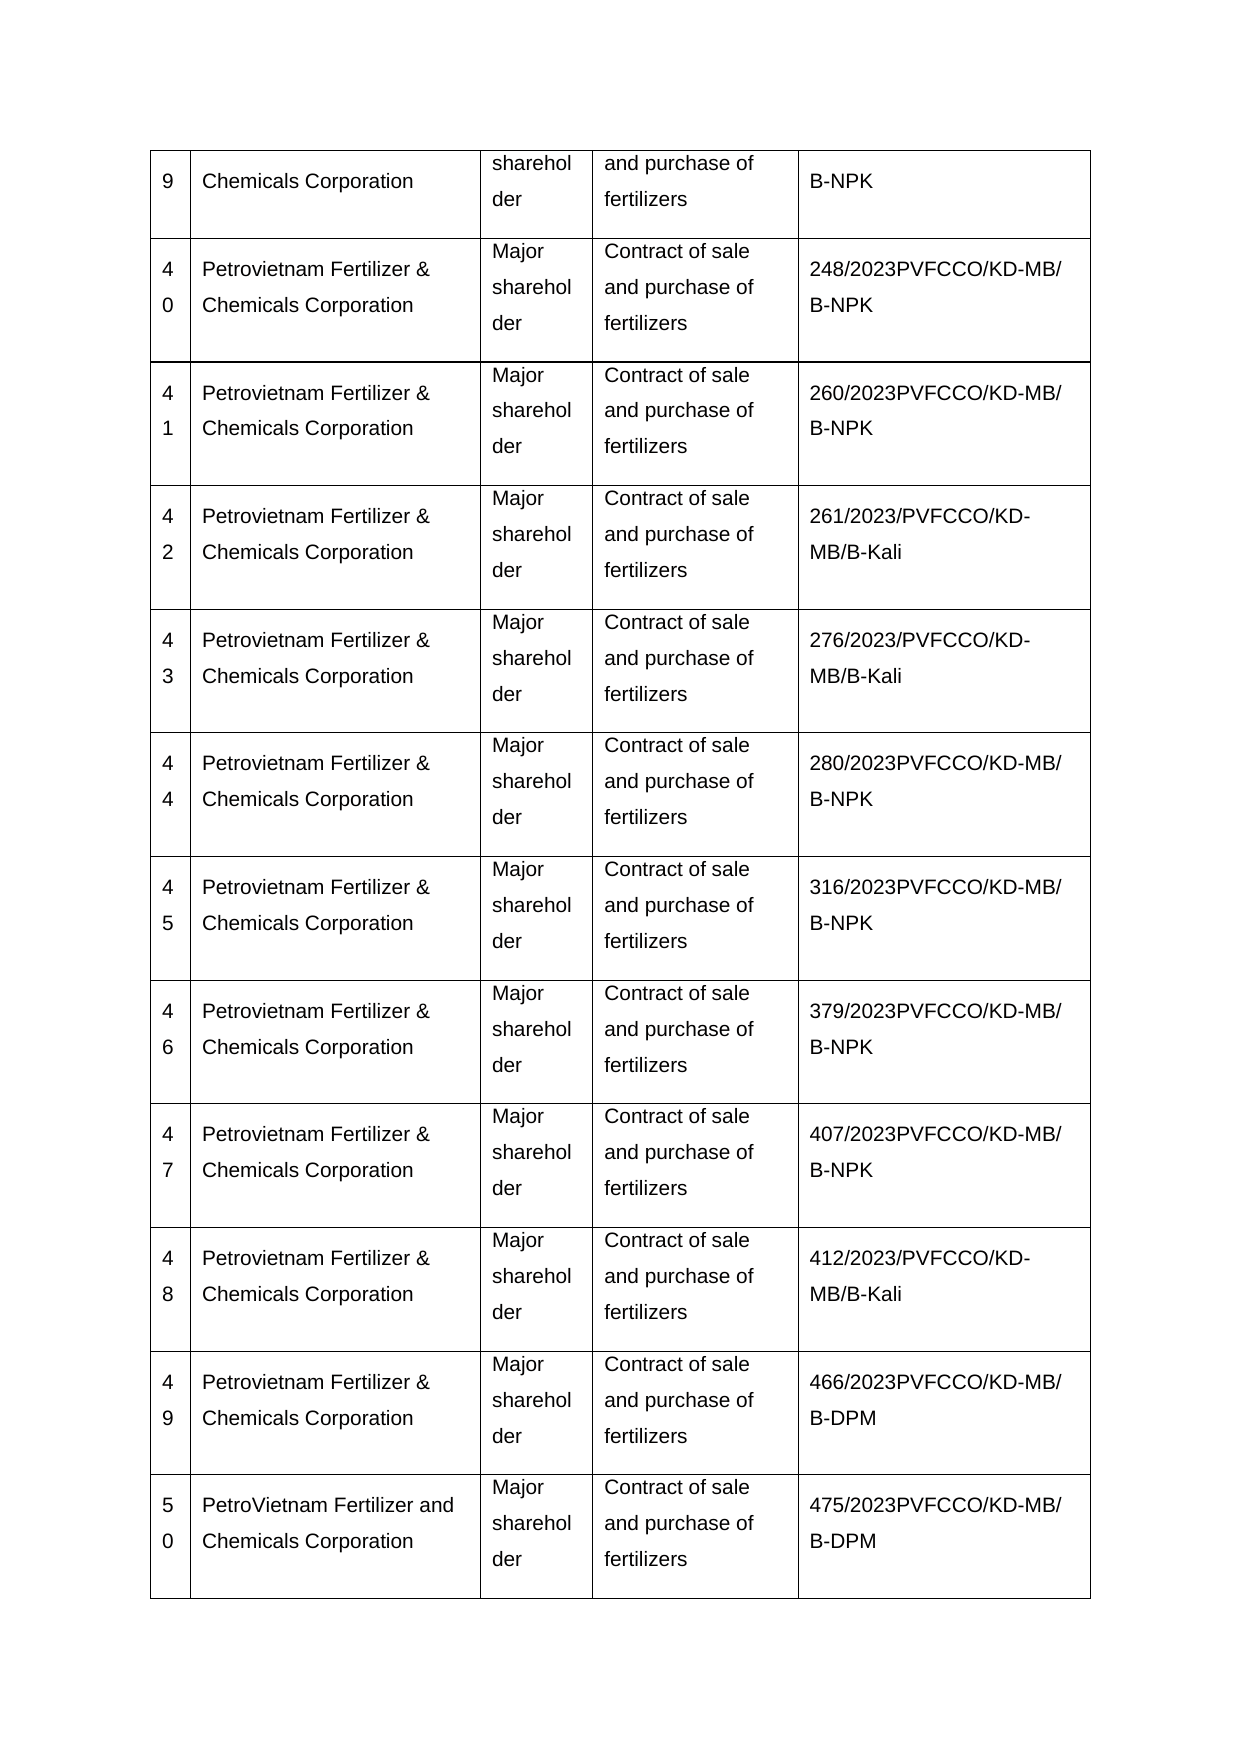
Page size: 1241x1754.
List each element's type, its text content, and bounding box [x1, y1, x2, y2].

table_cell 40 [151, 239, 190, 361]
table_cell 44 [151, 733, 190, 856]
table_cell Major shareholder [481, 486, 592, 609]
table_cell 45 [151, 857, 190, 979]
table_cell Major shareholder [481, 733, 592, 856]
table_cell Petrovietnam Fertilizer & Chemicals Corporation [191, 363, 480, 485]
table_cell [799, 151, 1090, 238]
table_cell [593, 239, 798, 361]
table_cell Contract of sale and purchase of fertilizers [593, 1228, 798, 1351]
table_cell Petrovietnam Fertilizer & Chemicals Corporation [191, 1104, 480, 1227]
table_cell Petrovietnam Fertilizer & Chemicals Corporation [191, 1228, 480, 1351]
table_cell Contract of sale and purchase of fertilizers [593, 486, 798, 609]
table_cell Contract of sale and purchase of fertilizers [593, 610, 798, 732]
table_cell 260/2023PVFCCO/KD-MB/B-NPK [799, 363, 1090, 485]
table_cell 46 [151, 981, 190, 1103]
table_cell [593, 1475, 798, 1598]
table_cell PetroVietnam Fertilizer and Chemicals Corporation [191, 1475, 480, 1598]
table_cell 248/2023PVFCCO/KD-MB/B-NPK [799, 239, 1090, 361]
table_cell 316/2023PVFCCO/KD-MB/B-NPK [799, 857, 1090, 979]
table_cell 475/2023PVFCCO/KD-MB/B-DPM [799, 1475, 1090, 1598]
table_cell Contract of sale and purchase of fertilizers [593, 733, 798, 856]
table_cell Major shareholder [481, 857, 592, 979]
table_cell Major shareholder [481, 1104, 592, 1227]
table_cell 39 [151, 151, 190, 238]
table_cell Major shareholder [481, 1228, 592, 1351]
table_cell Contract of sale and purchase of fertilizers [593, 857, 798, 979]
table_cell Contract of sale and purchase of fertilizers [593, 981, 798, 1103]
table_cell Contract of sale and purchase of fertilizers [593, 1104, 798, 1227]
table_cell Major shareholder [481, 239, 592, 361]
table_cell 49 [151, 1352, 190, 1474]
table_cell Major shareholder [481, 610, 592, 732]
table_cell 379/2023PVFCCO/KD-MB/B-NPK [799, 981, 1090, 1103]
table_cell 280/2023PVFCCO/KD-MB/B-NPK [799, 733, 1090, 856]
table_cell Major shareholder [481, 151, 592, 238]
table_cell 41 [151, 363, 190, 485]
table_cell 42 [151, 486, 190, 609]
table_cell 47 [151, 1104, 190, 1227]
table_cell Petrovietnam Fertilizer & Chemicals Corporation [191, 486, 480, 609]
table_cell 43 [151, 610, 190, 732]
table_cell 407/2023PVFCCO/KD-MB/B-NPK [799, 1104, 1090, 1227]
table_cell 412/2023/PVFCCO/KD-MB/B-Kali [799, 1228, 1090, 1351]
table_cell Contract of sale and purchase of fertilizers [593, 363, 798, 485]
table_cell Major shareholder [481, 1352, 592, 1474]
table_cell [593, 151, 798, 238]
table_cell 50 [151, 1475, 190, 1598]
table_cell 48 [151, 1228, 190, 1351]
table_cell 466/2023PVFCCO/KD-MB/B-DPM [799, 1352, 1090, 1474]
table_cell Petrovietnam Fertilizer & Chemicals Corporation [191, 981, 480, 1103]
table_cell 276/2023/PVFCCO/KD-MB/B-Kali [799, 610, 1090, 732]
table_cell 261/2023/PVFCCO/KD-MB/B-Kali [799, 486, 1090, 609]
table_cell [191, 151, 480, 238]
table_cell Petrovietnam Fertilizer & Chemicals Corporation [191, 733, 480, 856]
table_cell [593, 1352, 798, 1474]
table_cell Major shareholder [481, 981, 592, 1103]
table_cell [191, 1352, 480, 1474]
table_cell Major shareholder [481, 363, 592, 485]
table_cell Major shareholder [481, 1475, 592, 1598]
table_cell Petrovietnam Fertilizer & Chemicals Corporation [191, 610, 480, 732]
table_cell Petrovietnam Fertilizer & Chemicals Corporation [191, 857, 480, 979]
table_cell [191, 239, 480, 361]
